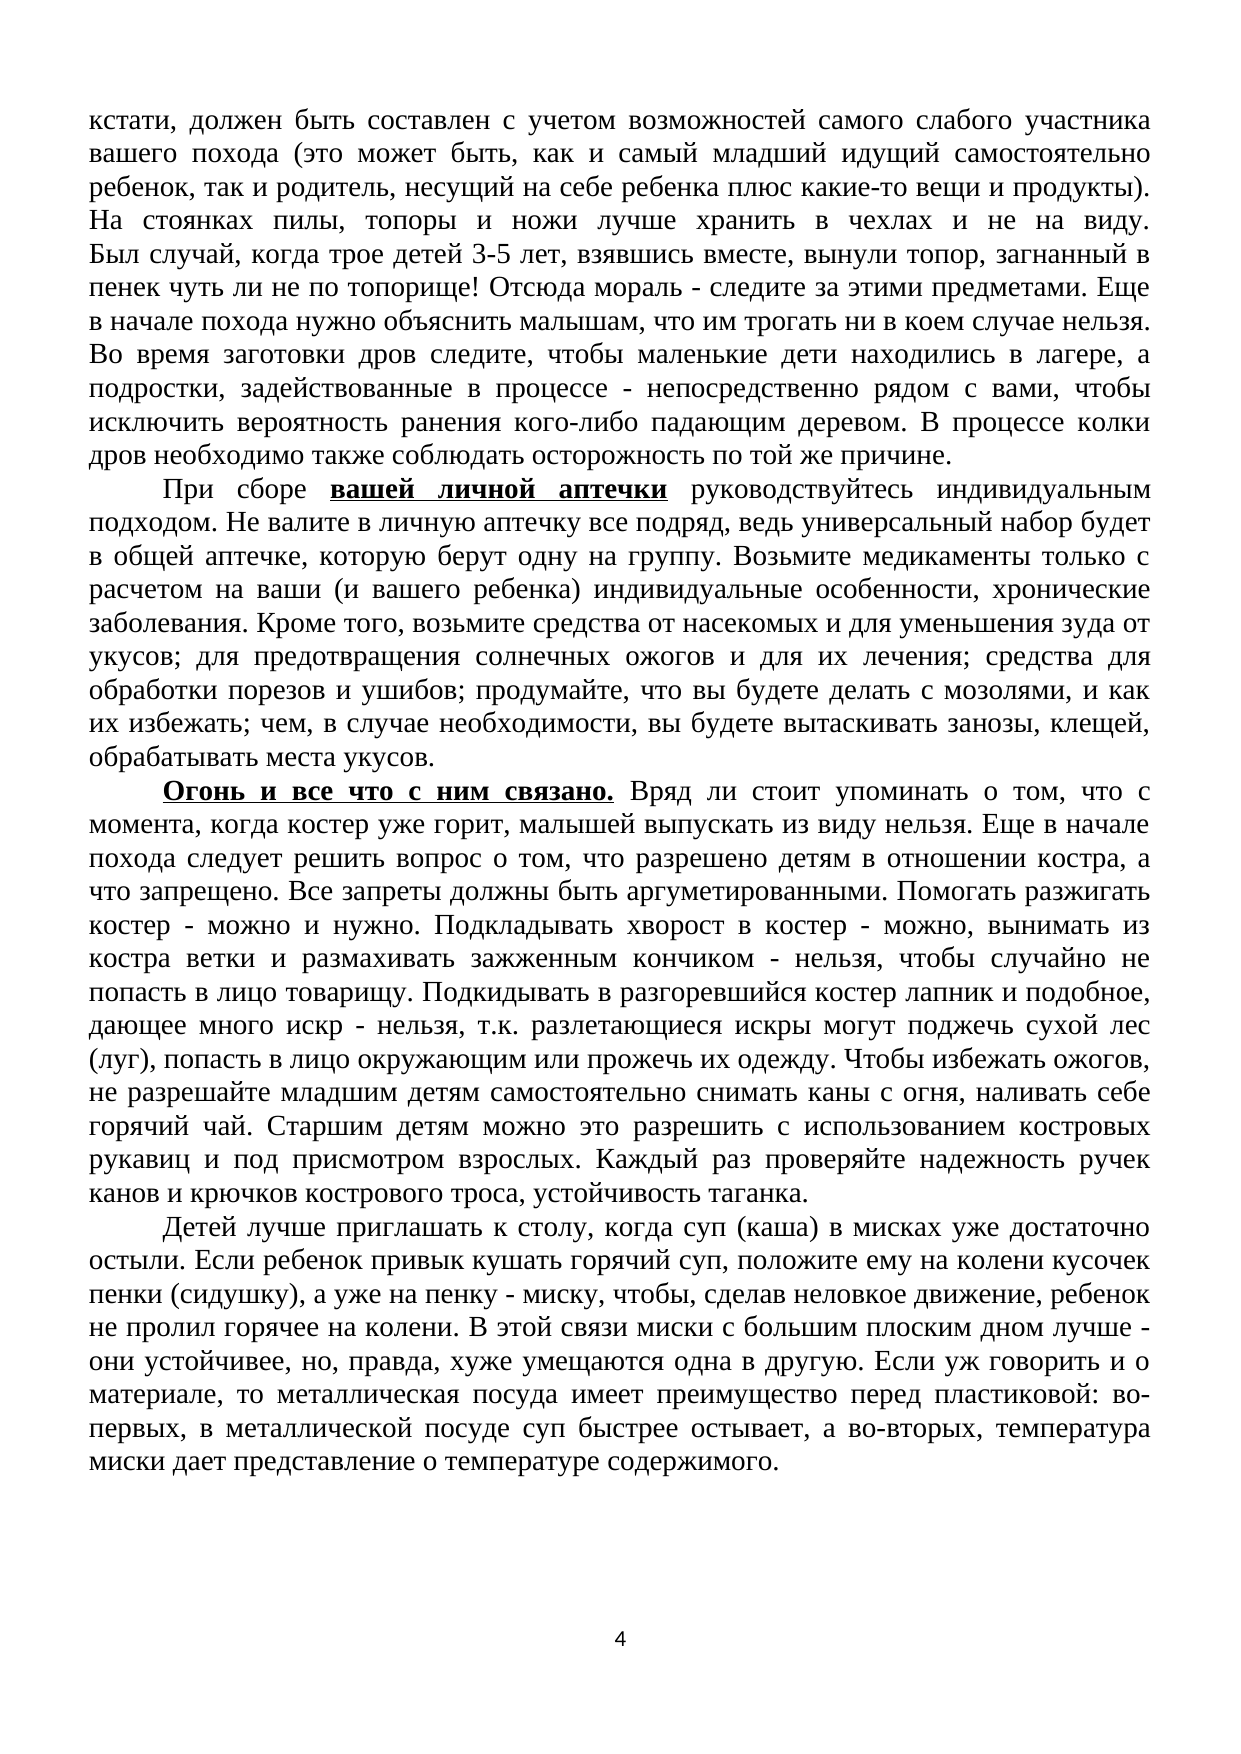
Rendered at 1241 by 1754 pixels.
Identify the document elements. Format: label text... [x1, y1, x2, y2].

text Детей лучше приглашать к столу, когда суп (каша) в мисках уже достаточно остыли. Если ребенок привык кушать горячий суп, положите ему на колени кусочек пенки (сидушку), а уже на пенку - миску, чтобы, сделав неловкое движение, ребенок не пролил горячее на колени. В этой связи миски с большим плоским дном лучше - они устойчивее, но, правда, хуже умещаются одна в другую. Если уж говорить и о материале, то металлическая посуда имеет преимущество перед пластиковой: во-первых, в металлической посуде суп быстрее остывает, а во-вторых, температура миски дает представление о температуре содержимого. [89, 1209, 1152, 1477]
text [89, 102, 1152, 471]
text Огонь и все что с ним связано. Вряд ли стоит упоминать о том, что с момента, когда костер уже горит, малышей выпускать из виду нельзя. Еще в начале похода следует решить вопрос о том, что разрешено детям в отношении костра, а что запрещено. Все запреты должны быть аргуметированными. Помогать разжигать костер - можно и нужно. Подкладывать хворост в костер - можно, вынимать из костра ветки и размахивать зажженным кончиком - нельзя, чтобы случайно не попасть в лицо товарищу. Подкидывать в разгоревшийся костер лапник и подобное, дающее много искр - нельзя, т.к. разлетающиеся искры могут поджечь сухой лес (луг), попасть в лицо окружающим или прожечь их одежду. Чтобы избежать ожогов, не разрешайте младшим детям самостоятельно снимать каны с огня, наливать себе горячий чай. Старшим детям можно это разрешить с использованием костровых рукавиц и под присмотром взрослых. Каждый раз проверяйте надежность ручек канов и крючков кострового троса, устойчивость таганка. [89, 773, 1152, 1209]
text При сборе вашей личной аптечки руководствуйтесь индивидуальным подходом. Не валите в личную аптечку все подряд, ведь универсальный набор будет в общей аптечке, которую берут одну на группу. Возьмите медикаменты только с расчетом на ваши (и вашего ребенка) индивидуальные особенности, хронические заболевания. Кроме того, возьмите средства от насекомых и для уменьшения зуда от укусов; для предотвращения солнечных ожогов и для их лечения; средства для обработки порезов и ушибов; продумайте, что вы будете делать с мозолями, и как их избежать; чем, в случае необходимости, вы будете вытаскивать занозы, клещей, обрабатывать места укусов. [89, 471, 1152, 773]
